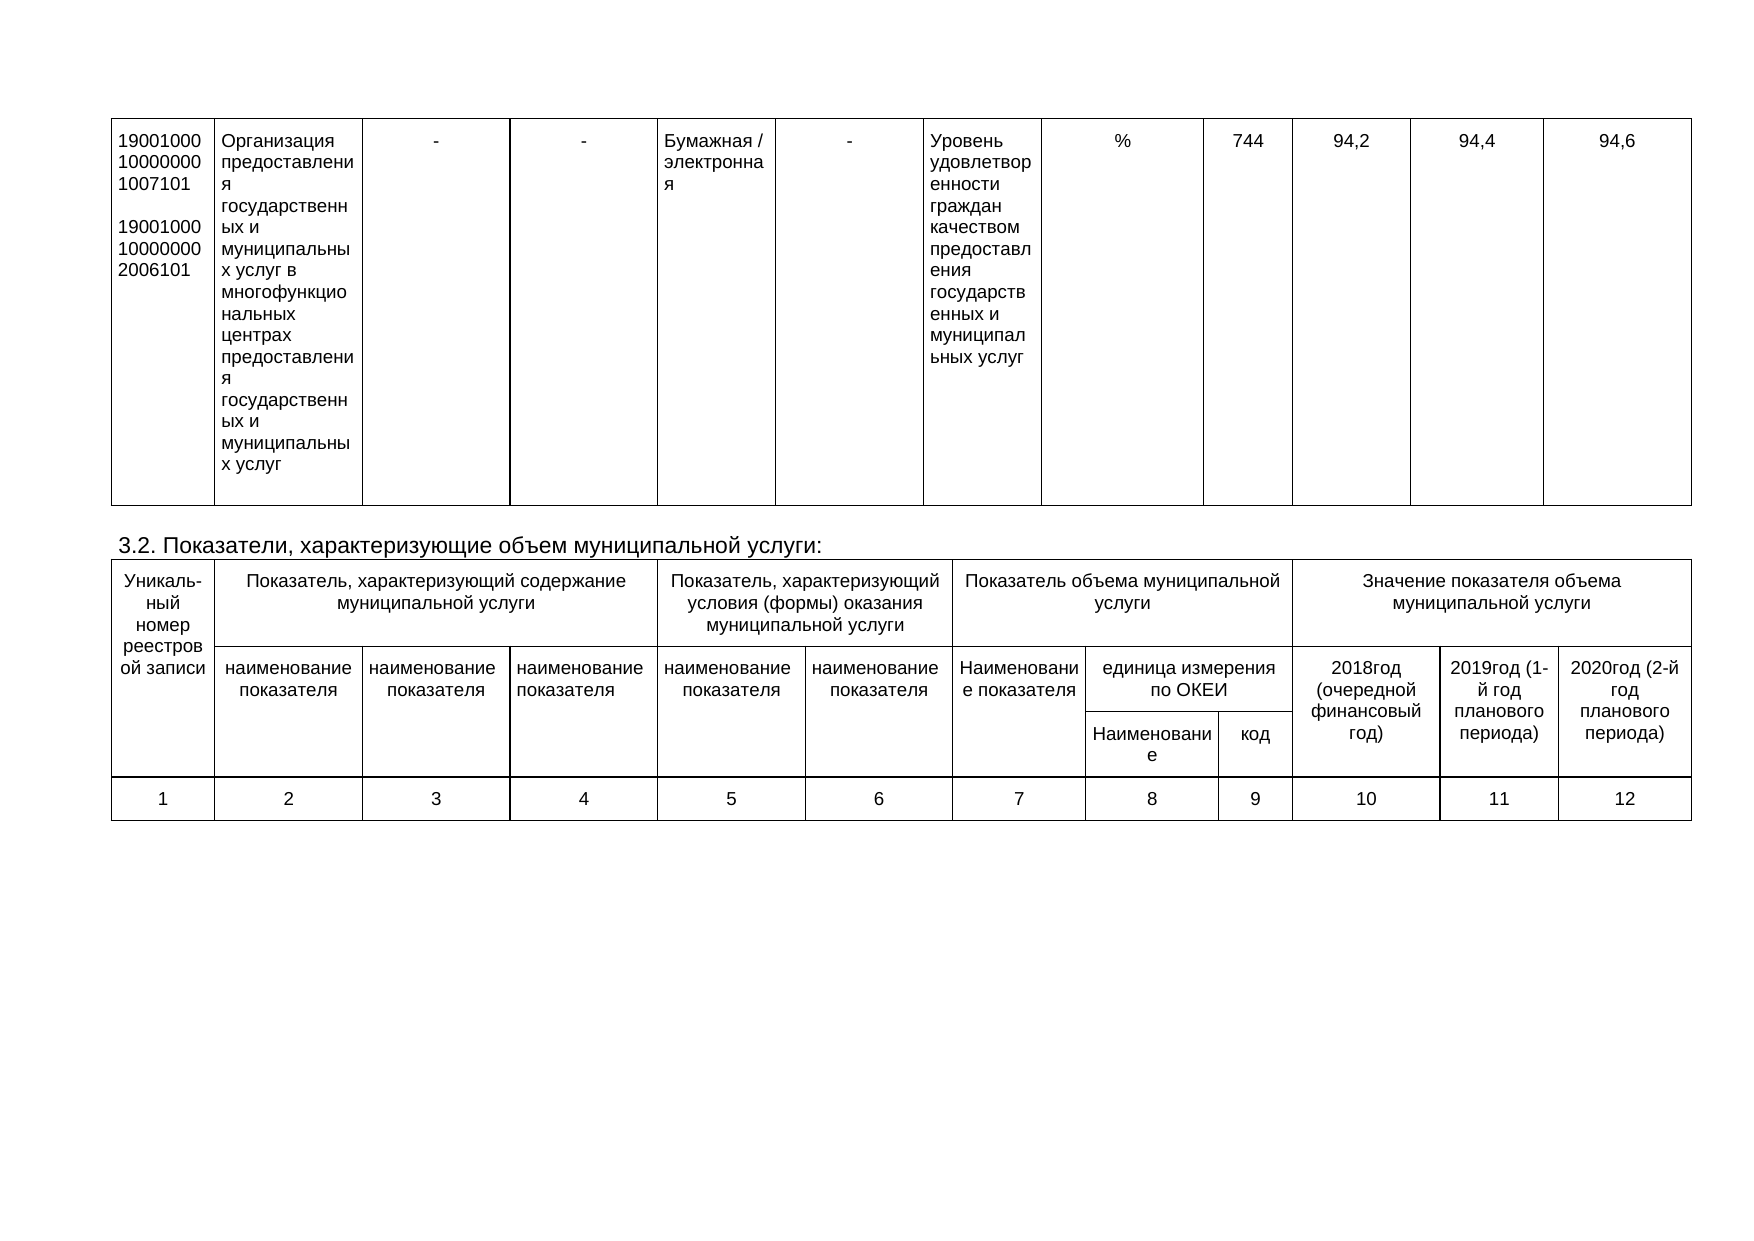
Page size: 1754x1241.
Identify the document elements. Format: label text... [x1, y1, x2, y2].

table_cell % [1042, 119, 1203, 505]
table_cell - [511, 119, 657, 505]
table_header Показатель, характеризующий содержание муниципальной услуги [215, 560, 657, 646]
table_cell 19001000100000001007101 19001000100000002006101 [112, 119, 214, 505]
table_cell Уровень удовлетворенности граждан качеством предоставления государственных и муниципальных услуг [924, 119, 1041, 505]
table_cell 7 [953, 778, 1085, 820]
table_cell код [1219, 712, 1292, 776]
table_cell 94,2 [1293, 119, 1410, 505]
table_cell 94,6 [1544, 119, 1691, 505]
table_cell 4 [511, 778, 657, 820]
table_header Показатель объема муниципальной услуги [953, 560, 1292, 646]
table_cell 12 [1559, 778, 1691, 820]
table_cell Наименование показателя [953, 647, 1085, 776]
table_cell 11 [1441, 778, 1558, 820]
table_cell 2020год (2-й год планового периода) [1559, 647, 1691, 776]
table_cell 2 [215, 778, 362, 820]
table_cell наименование показателя [806, 647, 952, 776]
text 3.2. Показатели, характеризующие объем муниципальной услуги: [118, 532, 1695, 558]
table_header Уникаль-ный номер реестровой записи [112, 560, 214, 776]
table_cell наименование показателя [658, 647, 805, 776]
table_cell Бумажная /электронная [658, 119, 775, 505]
table_cell Наименование [1086, 712, 1218, 776]
table_cell 8 [1086, 778, 1218, 820]
table_cell 744 [1204, 119, 1292, 505]
table_cell 1 [112, 778, 214, 820]
table_cell 5 [658, 778, 805, 820]
table_cell единица измерения по ОКЕИ [1086, 647, 1292, 711]
table_header Показатель, характеризующий условия (формы) оказания муниципальной услуги [658, 560, 952, 646]
table_cell - [363, 119, 509, 505]
table_cell 94,4 [1411, 119, 1543, 505]
table_cell - [776, 119, 923, 505]
table_cell наименование показателя [511, 647, 657, 776]
table_cell наименование показателя [215, 647, 362, 776]
table_cell 6 [806, 778, 952, 820]
table_cell Организация предоставления государственных и муниципальных услуг в многофункциональных центрах предоставления государственных и муниципальных услуг [215, 119, 362, 505]
table_cell 10 [1293, 778, 1439, 820]
table_cell 3 [363, 778, 509, 820]
table_cell 2019год (1-й год планового периода) [1441, 647, 1558, 776]
table_cell 9 [1219, 778, 1292, 820]
table_cell 2018год (очередной финансовый год) [1293, 647, 1439, 776]
table_header Значение показателя объема муниципальной услуги [1293, 560, 1691, 646]
table_cell наименование показателя [363, 647, 509, 776]
